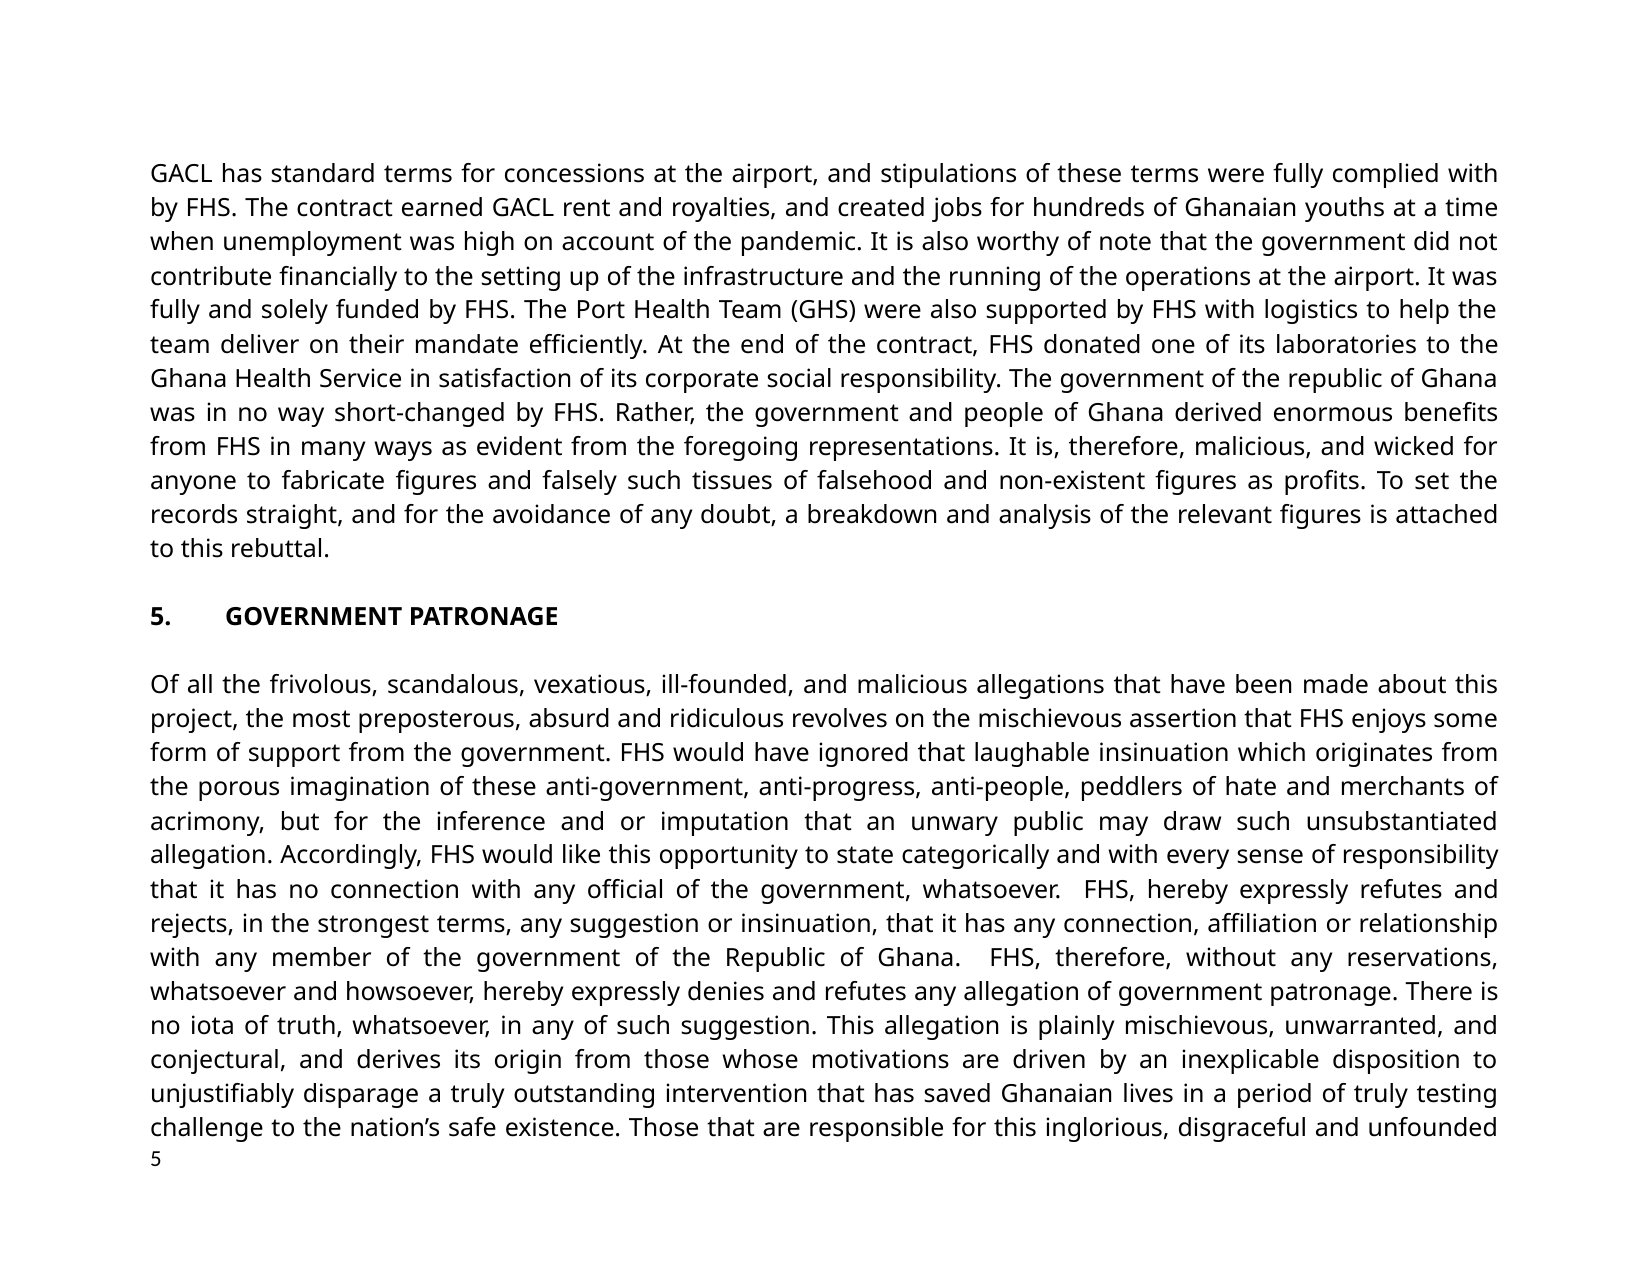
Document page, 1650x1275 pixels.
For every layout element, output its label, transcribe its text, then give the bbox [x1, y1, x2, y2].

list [150, 667, 1500, 1144]
list GOVERNMENT PATRONAGE [150, 599, 1500, 633]
list GACL has standard terms for concessions at the airport, and stipulations of these terms were fully complied with by FHS. The contract earned GACL rent and royalties, and created jobs for hundreds of Ghanaian youths at a time when unemployment was high on account of the pandemic. It is also worthy of note that the government did not contribute financially to the setting up of the infrastructure and the running of the operations at the airport. It was fully and solely funded by FHS. The Port Health Team (GHS) were also supported by FHS with logistics to help the team deliver on their mandate efficiently. At the end of the contract, FHS donated one of its laboratories to the Ghana Health Service in satisfaction of its corporate social responsibility. The government of the republic of Ghana was in no way short-changed by FHS. Rather, the government and people of Ghana derived enormous benefits from FHS in many ways as evident from the foregoing representations. It is, therefore, malicious, and wicked for anyone to fabricate figures and falsely such tissues of falsehood and non-existent figures as profits. To set the records straight, and for the avoidance of any doubt, a breakdown and analysis of the relevant figures is attached to this rebuttal. [150, 156, 1500, 565]
